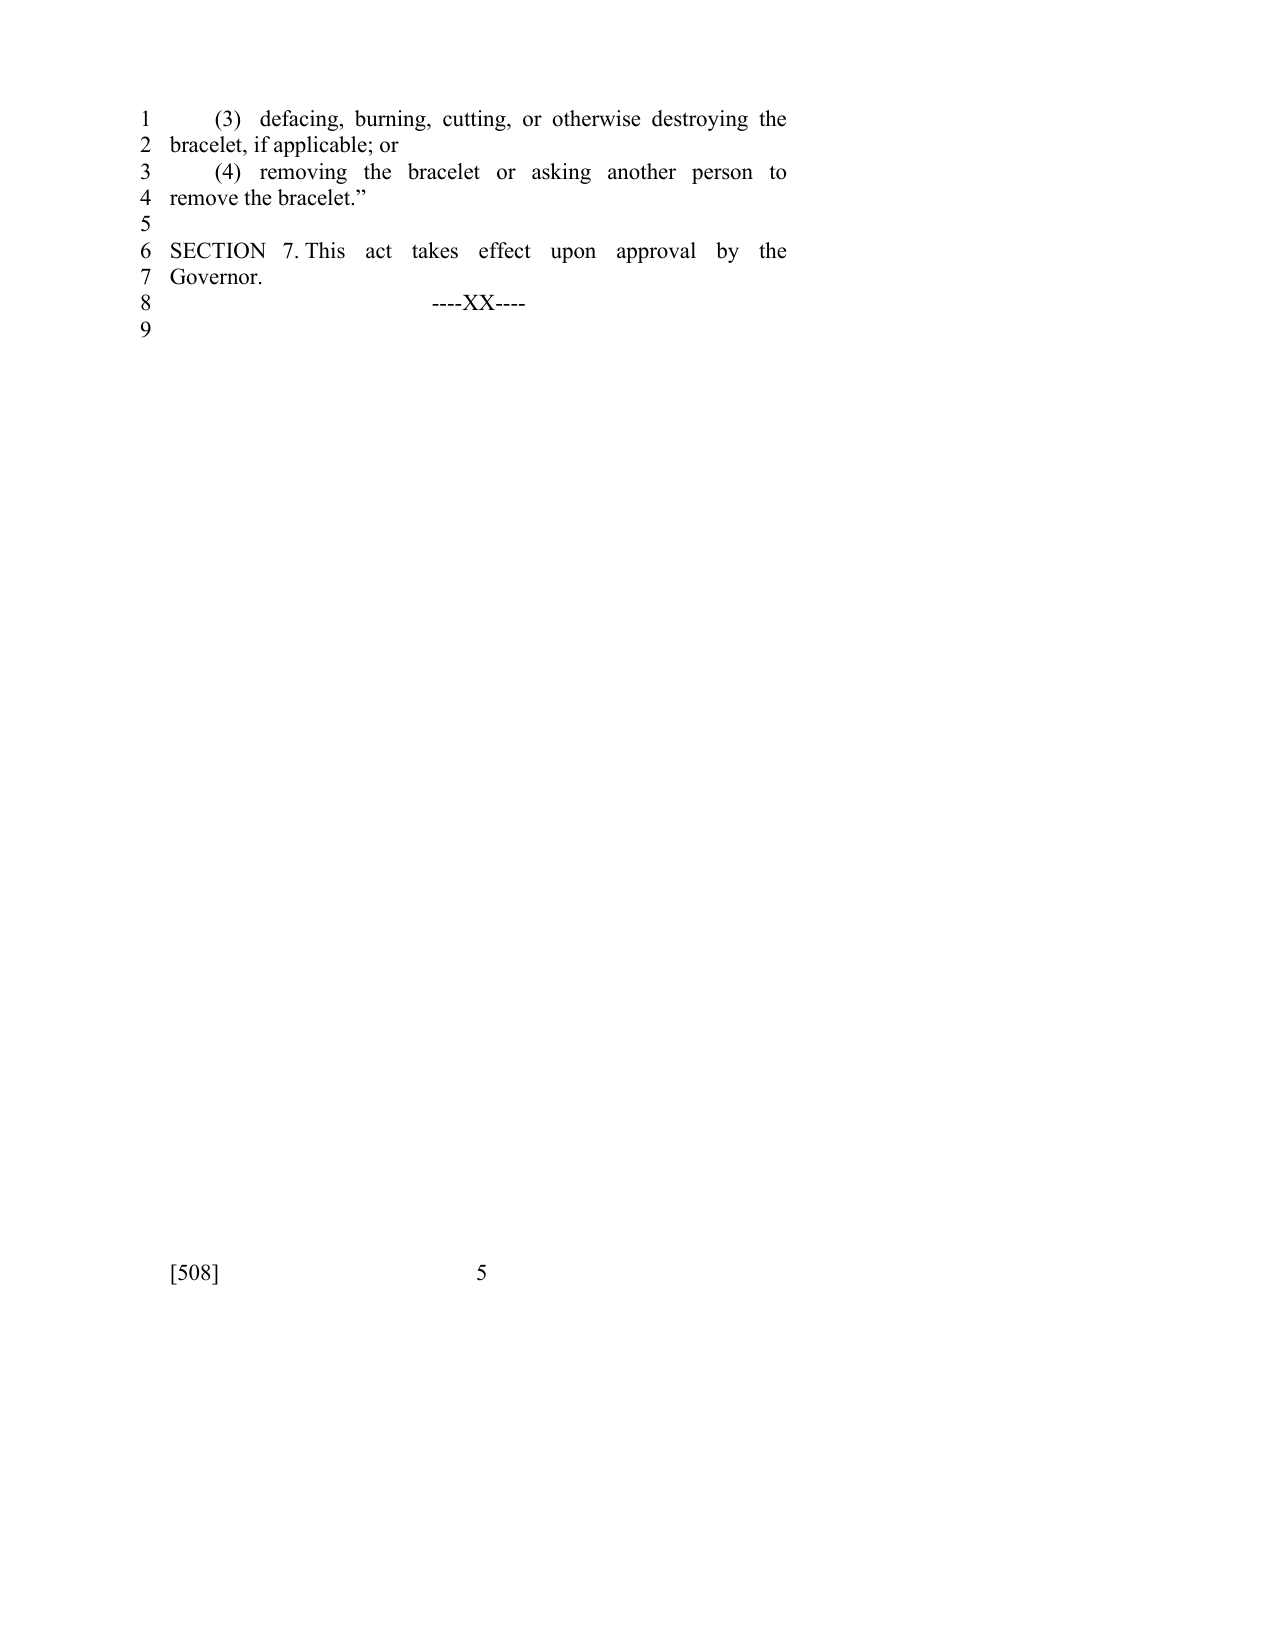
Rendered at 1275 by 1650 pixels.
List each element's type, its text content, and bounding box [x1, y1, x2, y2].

text SECTION 7. This act takes effect upon approval by the Governor. [169, 237, 787, 289]
text ----XX---- [169, 289, 787, 316]
text (3) defacing, burning, cutting, or otherwise destroying the bracelet, if applicable; or [169, 105, 787, 158]
text (4) removing the bracelet or asking another person to remove the bracelet.” [169, 158, 787, 210]
